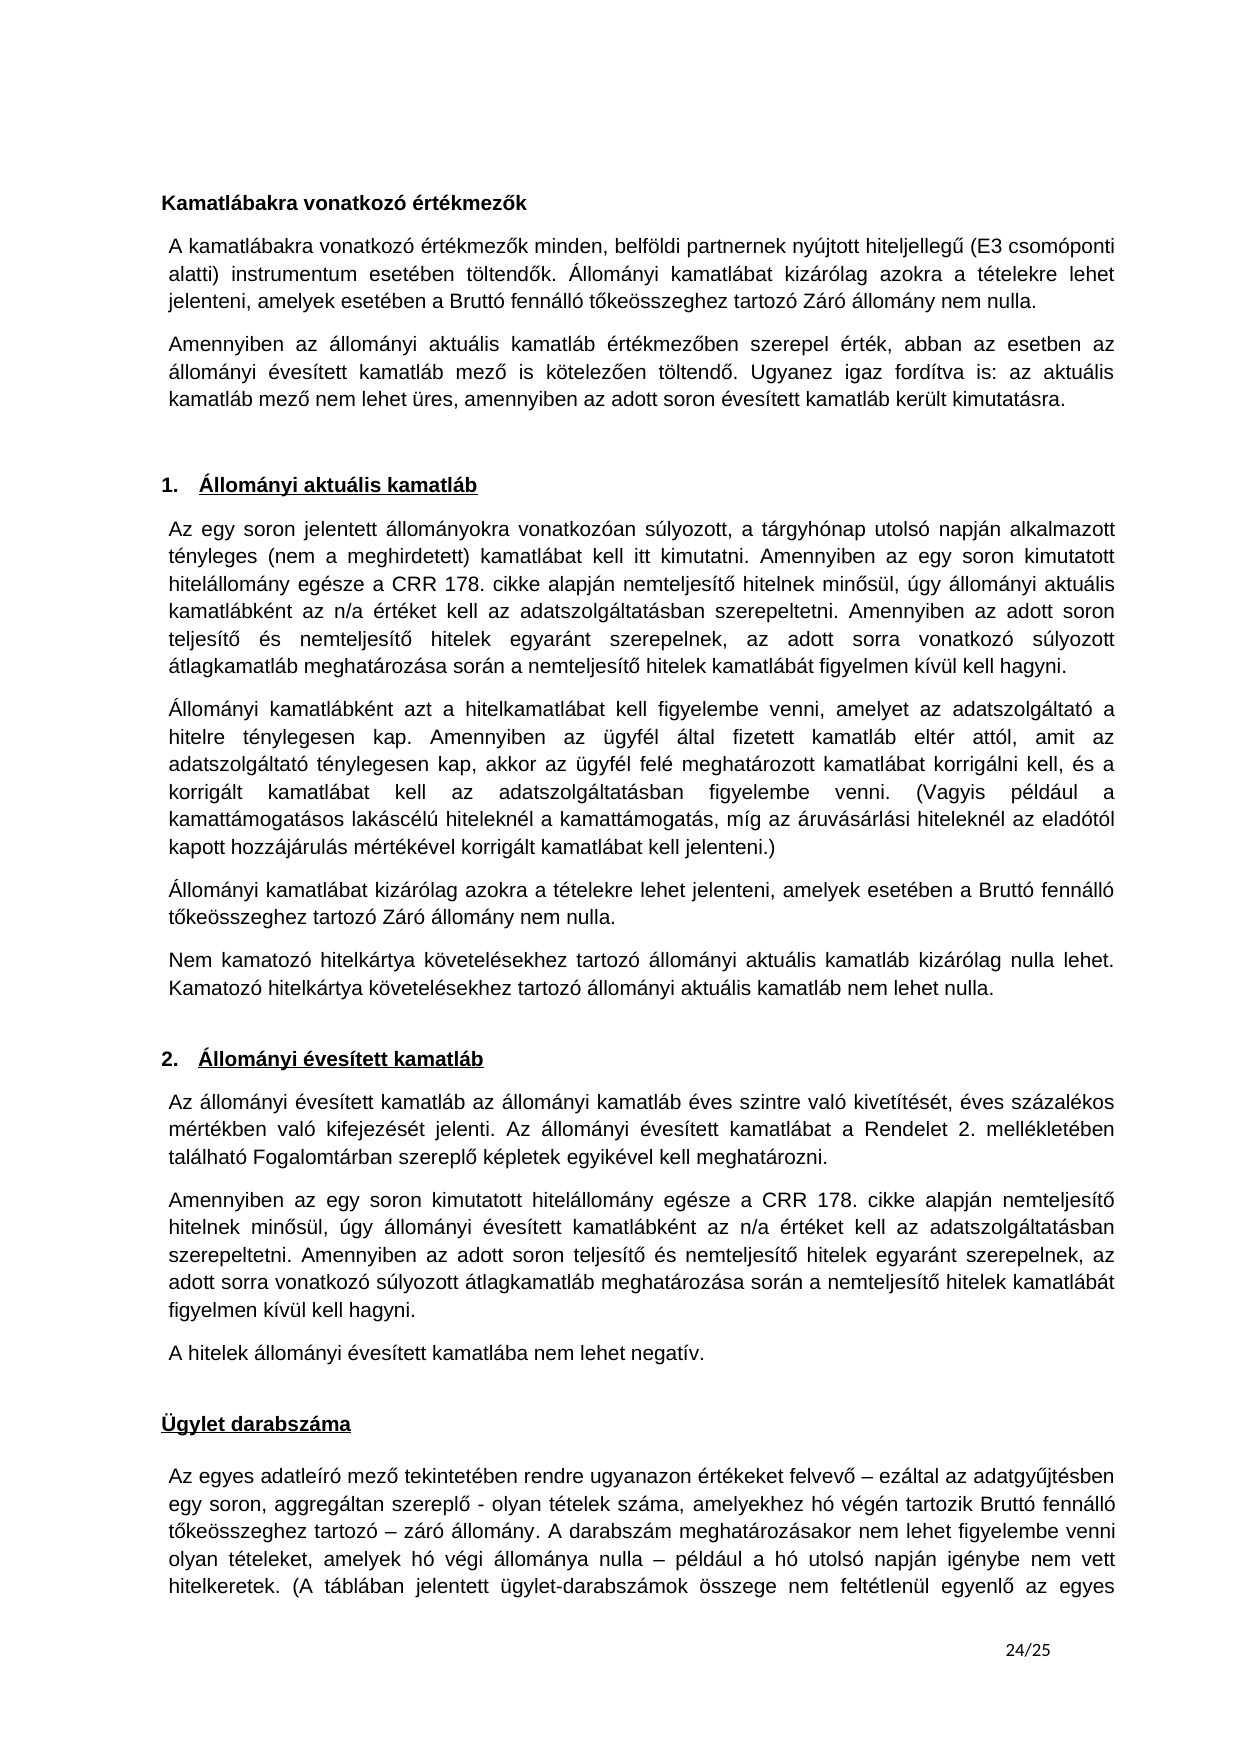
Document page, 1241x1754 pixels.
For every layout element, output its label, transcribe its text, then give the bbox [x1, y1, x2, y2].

list Kamatlábakra vonatkozó értékmezők [161, 191, 1116, 215]
list Állományi kamatlábként azt a hitelkamatlábat kell figyelembe venni, amelyet az adatszolgáltató a hitelre ténylegesen kap. Amennyiben az ügyfél által fizetett kamatláb eltér attól, amit az adatszolgáltató ténylegesen kap, akkor az ügyfél felé meghatározott kamatlábat korrigálni kell, és a korrigált kamatlábat kell az adatszolgáltatásban figyelembe venni. (Vagyis például a kamattámogatásos lakáscélú hiteleknél a kamattámogatás, míg az áruvásárlási hiteleknél az eladótól kapott hozzájárulás mértékével korrigált kamatlábat kell jelenteni.) [168, 697, 1116, 858]
list Nem kamatozó hitelkártya követelésekhez tartozó állományi aktuális kamatláb kizárólag nulla lehet. Kamatozó hitelkártya követelésekhez tartozó állományi aktuális kamatláb nem lehet nulla. [168, 948, 1116, 1000]
text Az állományi évesített kamatláb az állományi kamatláb éves szintre való kivetítését, éves százalékos mértékben való kifejezését jelenti. Az állományi évesített kamatlábat a Rendelet 2. mellékletében található Fogalomtárban szereplő képletek egyikével kell meghatározni. [168, 1089, 1116, 1168]
list Állományi aktuális kamatláb [161, 473, 1116, 497]
list Állományi évesített kamatláb [161, 1046, 1116, 1070]
list Állományi kamatlábat kizárólag azokra a tételekre lehet jelenteni, amelyek esetében a Bruttó fennálló tőkeösszeghez tartozó Záró állomány nem nulla. [168, 878, 1116, 929]
text Ügylet darabszáma [161, 1411, 1116, 1435]
list Amennyiben az állományi aktuális kamatláb értékmezőben szerepel érték, abban az esetben az állományi évesített kamatláb mező is kötelezően töltendő. Ugyanez igaz fordítva is: az aktuális kamatláb mező nem lehet üres, amennyiben az adott soron évesített kamatláb került kimutatásra. [168, 332, 1116, 411]
list Az egy soron jelentett állományokra vonatkozóan súlyozott, a tárgyhónap utolsó napján alkalmazott tényleges (nem a meghirdetett) kamatlábat kell itt kimutatni. Amennyiben az egy soron kimutatott hitelállomány egésze a CRR 178. cikke alapján nemteljesítő hitelnek minősül, úgy állományi aktuális kamatlábként az n/a értéket kell az adatszolgáltatásban szerepeltetni. Amennyiben az adott soron teljesítő és nemteljesítő hitelek egyaránt szerepelnek, az adott sorra vonatkozó súlyozott átlagkamatláb meghatározása során a nemteljesítő hitelek kamatlábát figyelmen kívül kell hagyni. [168, 516, 1116, 678]
text A hitelek állományi évesített kamatlába nem lehet negatív. [168, 1341, 1116, 1365]
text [168, 1464, 1116, 1598]
list A kamatlábakra vonatkozó értékmezők minden, belföldi partnernek nyújtott hiteljellegű (E3 csomóponti alatti) instrumentum esetében töltendők. Állományi kamatlábat kizárólag azokra a tételekre lehet jelenteni, amelyek esetében a Bruttó fennálló tőkeösszeghez tartozó Záró állomány nem nulla. [168, 234, 1116, 313]
text Amennyiben az egy soron kimutatott hitelállomány egésze a CRR 178. cikke alapján nemteljesítő hitelnek minősül, úgy állományi évesített kamatlábként az n/a értéket kell az adatszolgáltatásban szerepeltetni. Amennyiben az adott soron teljesítő és nemteljesítő hitelek egyaránt szerepelnek, az adott sorra vonatkozó súlyozott átlagkamatláb meghatározása során a nemteljesítő hitelek kamatlábát figyelmen kívül kell hagyni. [168, 1188, 1116, 1322]
